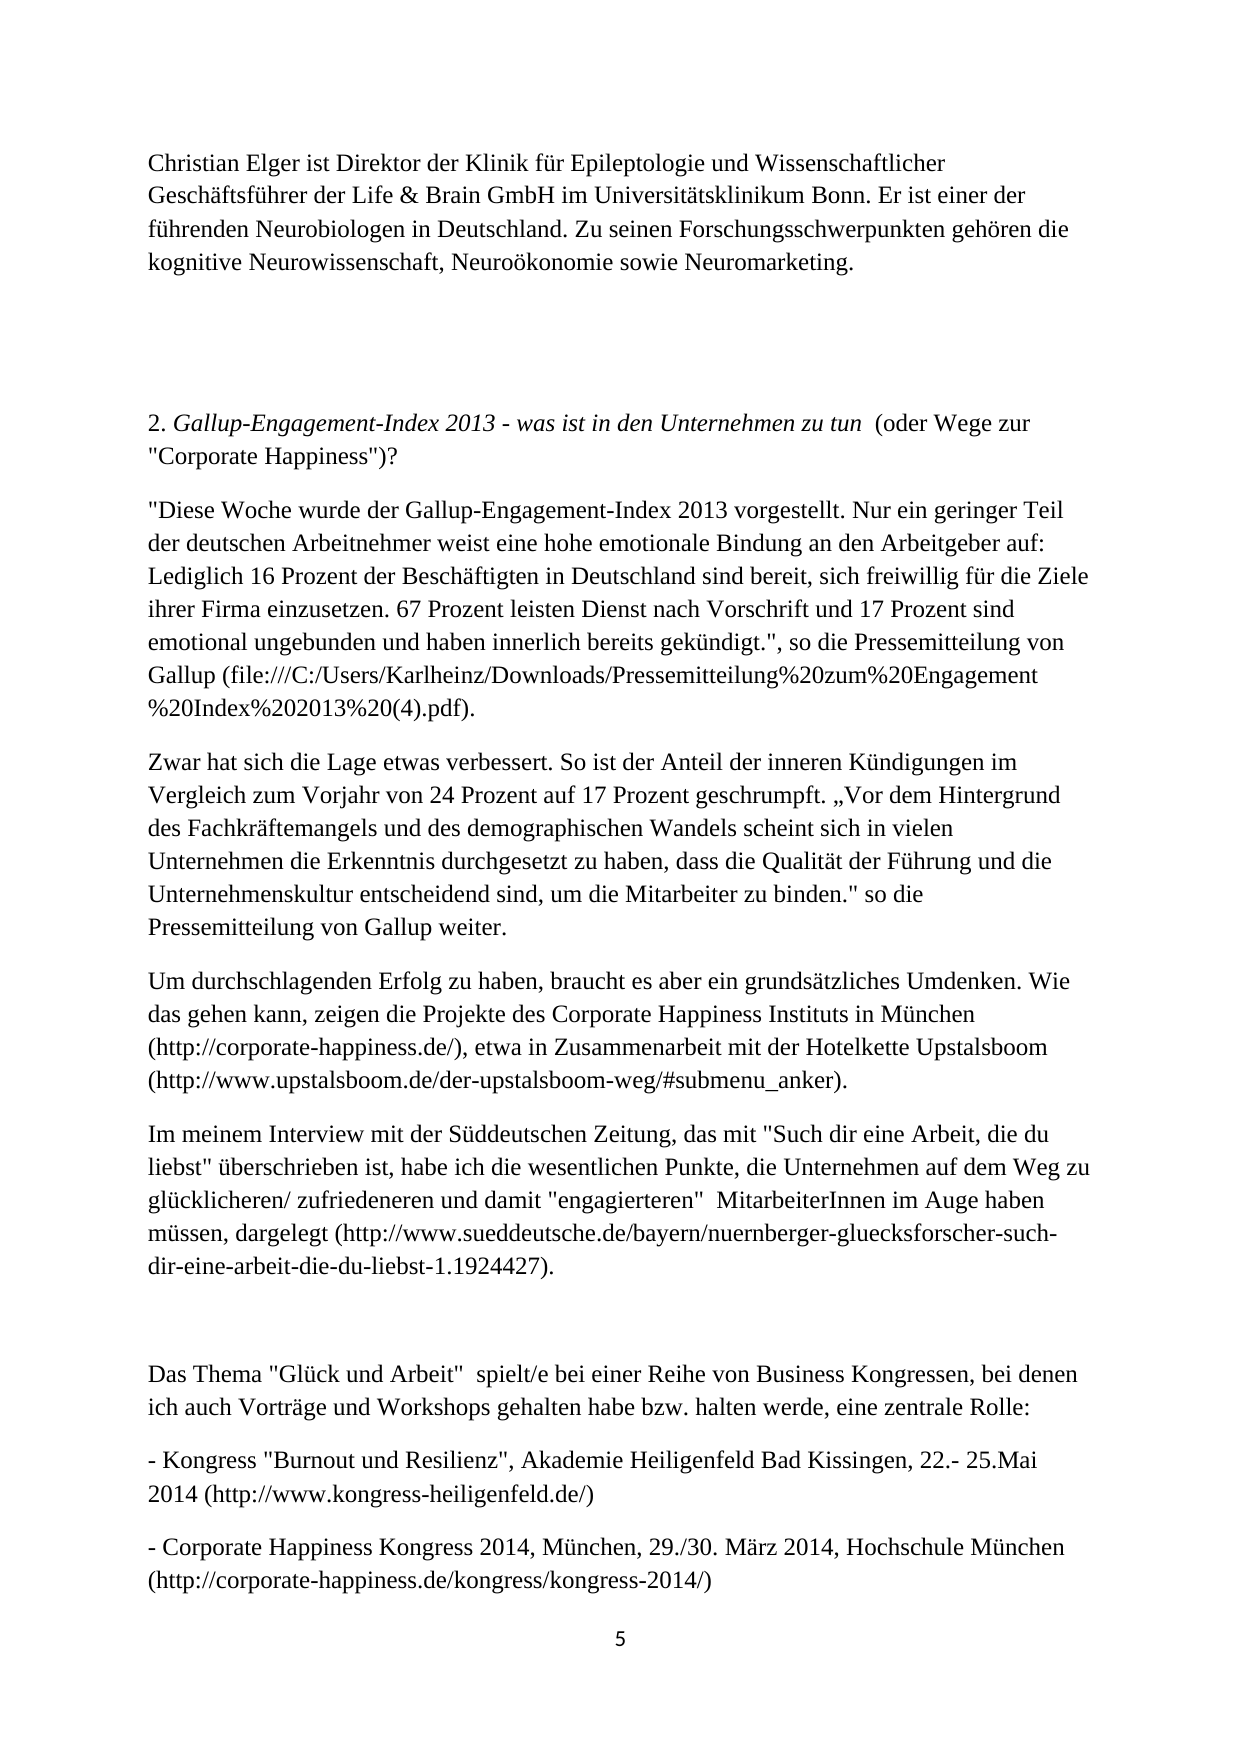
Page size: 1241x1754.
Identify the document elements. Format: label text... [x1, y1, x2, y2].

text Christian Elger ist Direktor der Klinik für Epileptologie und Wissenschaftlicher Geschäftsführer der Life & Brain GmbH im Universitätsklinikum Bonn. Er ist einer der führenden Neurobiologen in Deutschland. Zu seinen Forschungsschwerpunkten gehören die kognitive Neurowissenschaft, Neuroökonomie sowie Neuromarketing. [148, 148, 1093, 275]
text - Corporate Happiness Kongress 2014, München, 29./30. März 2014, Hochschule München (http://corporate-happiness.de/kongress/kongress-2014/) [148, 1532, 1093, 1594]
text - Kongress "Burnout und Resilienz", Akademie Heiligenfeld Bad Kissingen, 22.- 25.Mai 2014 (http://www.kongress-heiligenfeld.de/) [148, 1446, 1093, 1507]
text Zwar hat sich die Lage etwas verbessert. So ist der Anteil der inneren Kündigungen im Vergleich zum Vorjahr von 24 Prozent auf 17 Prozent geschrumpft. „Vor dem Hintergrund des Fachkräftemangels und des demographischen Wandels scheint sich in vielen Unternehmen die Erkenntnis durchgesetzt zu haben, dass die Qualität der Führung und die Unternehmenskultur entscheidend sind, um die Mitarbeiter zu binden." so die Pressemitteilung von Gallup weiter. [148, 747, 1093, 941]
text Im meinem Interview mit der Süddeutschen Zeitung, das mit "Such dir eine Arbeit, die du liebst" überschrieben ist, habe ich die wesentlichen Punkte, die Unternehmen auf dem Weg zu glücklicheren/ zufriedeneren und damit "engagierteren" MitarbeiterInnen im Auge haben müssen, dargelegt (http://www.sueddeutsche.de/bayern/nuernberger-gluecksforscher-such-dir-eine-arbeit-die-du-liebst-1.1924427). [148, 1119, 1093, 1280]
text 2. Gallup-Engagement-Index 2013 - was ist in den Unternehmen zu tun (oder Wege zur "Corporate Happiness")? [148, 408, 1093, 470]
text "Diese Woche wurde der Gallup-Engagement-Index 2013 vorgestellt. Nur ein geringer Teil der deutschen Arbeitnehmer weist eine hohe emotionale Bindung an den Arbeitgeber auf: Lediglich 16 Prozent der Beschäftigten in Deutschland sind bereit, sich freiwillig für die Ziele ihrer Firma einzusetzen. 67 Prozent leisten Dienst nach Vorschrift und 17 Prozent sind emotional ungebunden und haben innerlich bereits gekündigt.", so die Pressemitteilung von Gallup (file:///C:/Users/Karlheinz/Downloads/Pressemitteilung%20zum%20Engagement%20Index%202013%20(4).pdf). [148, 495, 1093, 722]
text Um durchschlagenden Erfolg zu haben, braucht es aber ein grundsätzliches Umdenken. Wie das gehen kann, zeigen die Projekte des Corporate Happiness Instituts in München (http://corporate-happiness.de/), etwa in Zusammenarbeit mit der Hotelkette Upstalsboom (http://www.upstalsboom.de/der-upstalsboom-weg/#submenu_anker). [148, 966, 1093, 1094]
text Das Thema "Glück und Arbeit" spielt/e bei einer Reihe von Business Kongressen, bei denen ich auch Vorträge und Workshops gehalten habe bzw. halten werde, eine zentrale Rolle: [148, 1359, 1093, 1421]
